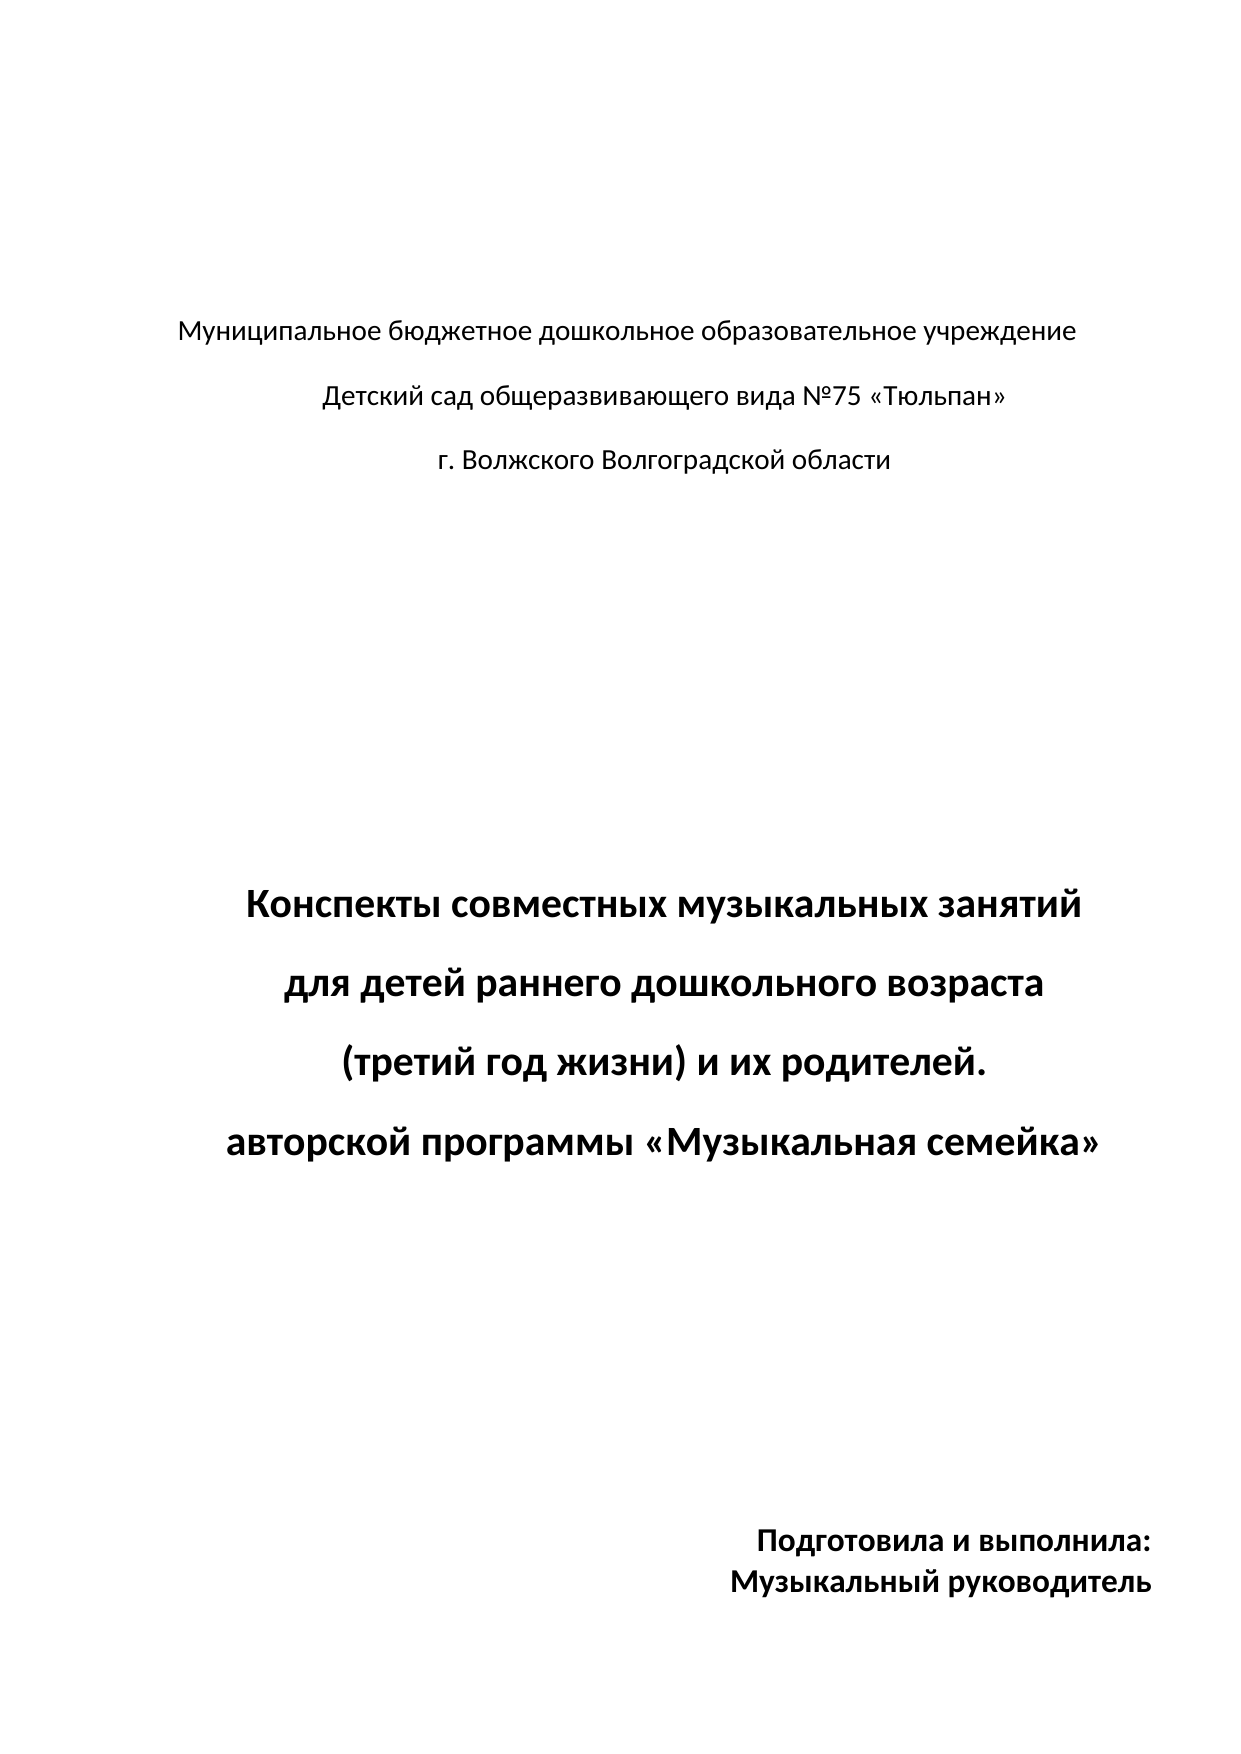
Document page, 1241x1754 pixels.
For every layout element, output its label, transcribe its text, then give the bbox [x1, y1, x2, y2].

text (третий год жизни) и их родителей. [177, 1035, 1152, 1086]
text Детский сад общеразвивающего вида №75 «Тюльпан» [177, 377, 1152, 412]
text для детей раннего дошкольного возраста [177, 956, 1152, 1007]
text Музыкальный руководитель [177, 1560, 1152, 1601]
text Конспекты совместных музыкальных занятий [177, 877, 1152, 928]
text г. Волжского Волгоградской области [177, 441, 1152, 477]
text Подготовила и выполнила: [177, 1519, 1152, 1560]
text авторской программы «Музыкальная семейка» [177, 1114, 1152, 1165]
text Муниципальное бюджетное дошкольное образовательное учреждение [177, 312, 1152, 347]
